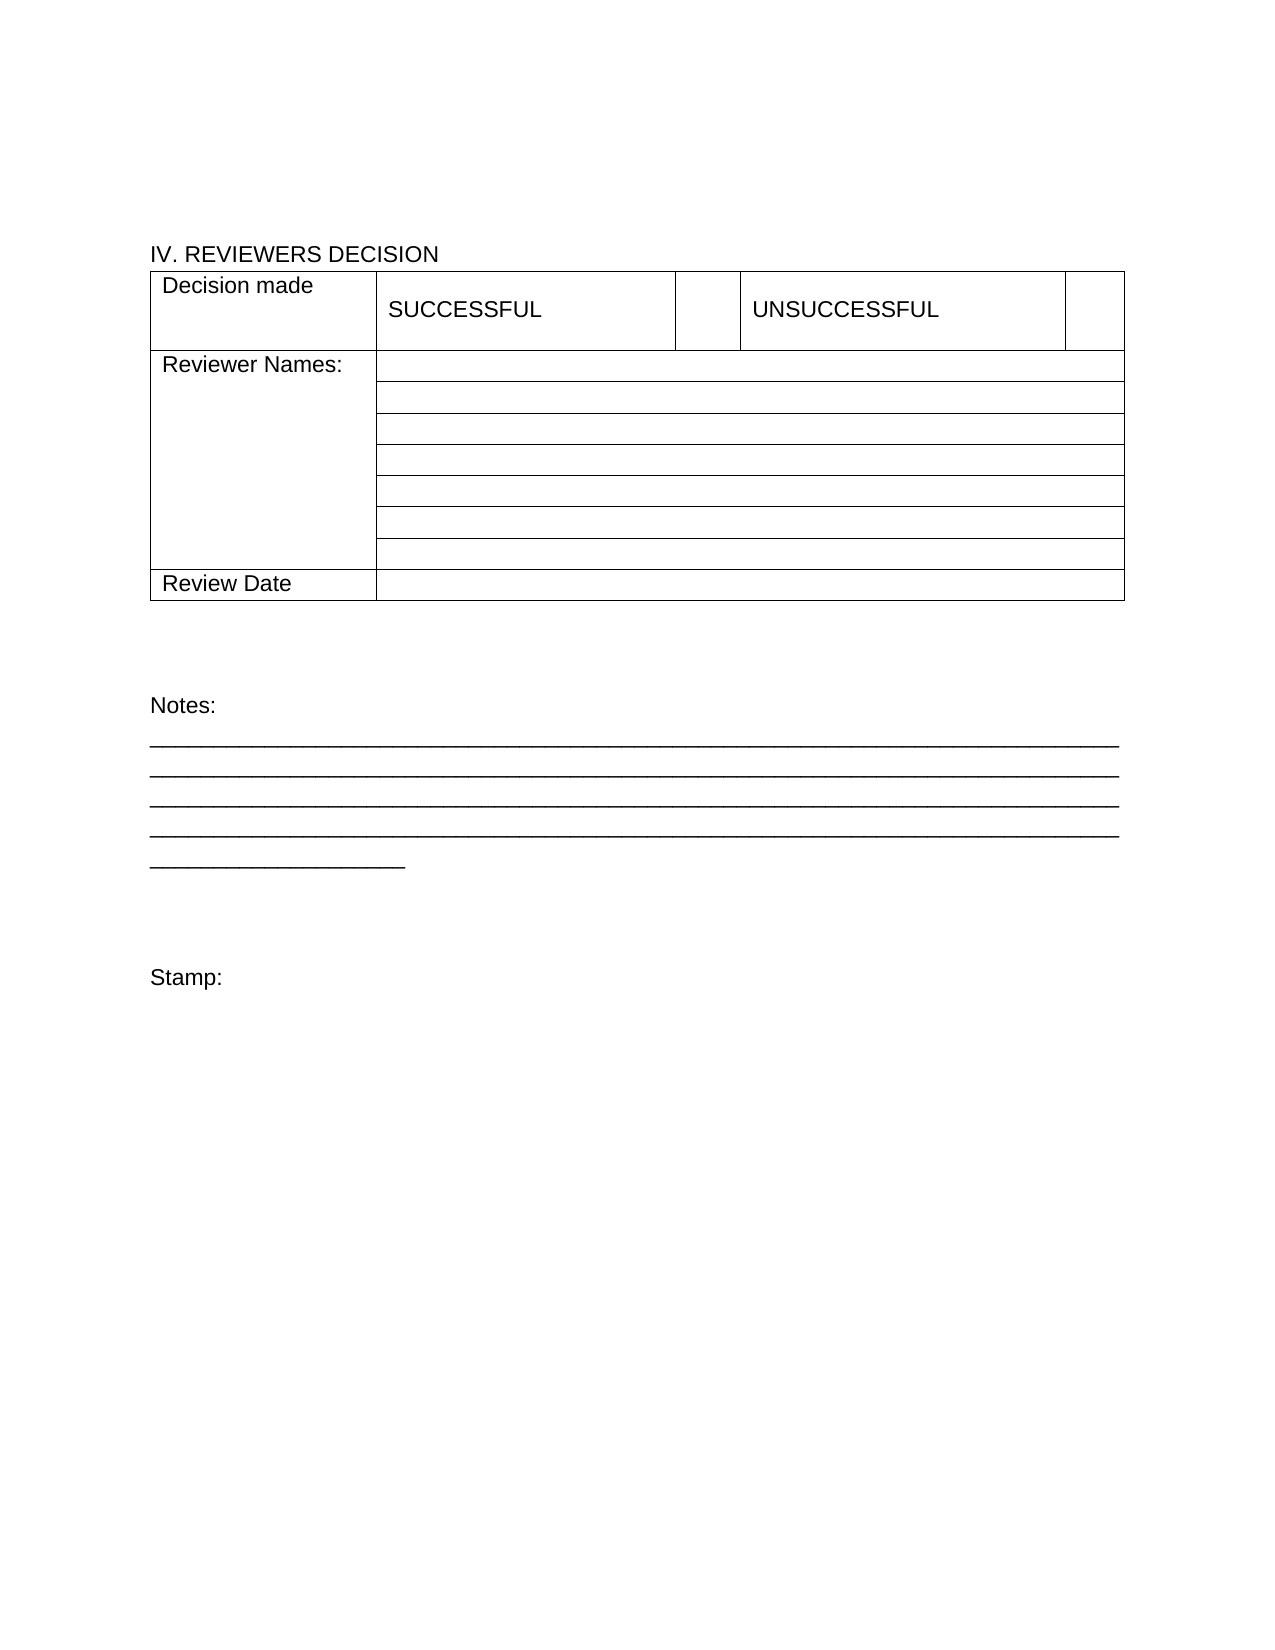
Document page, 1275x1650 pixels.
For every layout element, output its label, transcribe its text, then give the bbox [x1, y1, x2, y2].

table_cell Reviewer Names: [151, 351, 376, 569]
table_cell [377, 507, 1124, 537]
table_header UNSUCCESSFUL [741, 272, 1065, 350]
text Notes: [150, 692, 1125, 718]
table_header SUCCESSFUL [377, 272, 675, 350]
table_header [1066, 272, 1124, 350]
table_cell [377, 570, 1124, 600]
text ____________________________________________________________________________________________________________________________________________________________________________________________________________________________________________________________________________________________________________________________________ [150, 722, 1125, 869]
table_cell [377, 539, 1124, 569]
table_cell [377, 351, 1124, 381]
table_header Decision made [151, 272, 376, 350]
table_cell [377, 382, 1124, 412]
text Stamp: [150, 963, 1125, 990]
text IV. REVIEWERS DECISION [150, 241, 1125, 267]
table_cell [377, 445, 1124, 475]
table_cell [377, 414, 1124, 444]
table_cell [377, 476, 1124, 506]
table_cell Review Date [151, 570, 376, 600]
table_header [676, 272, 740, 350]
